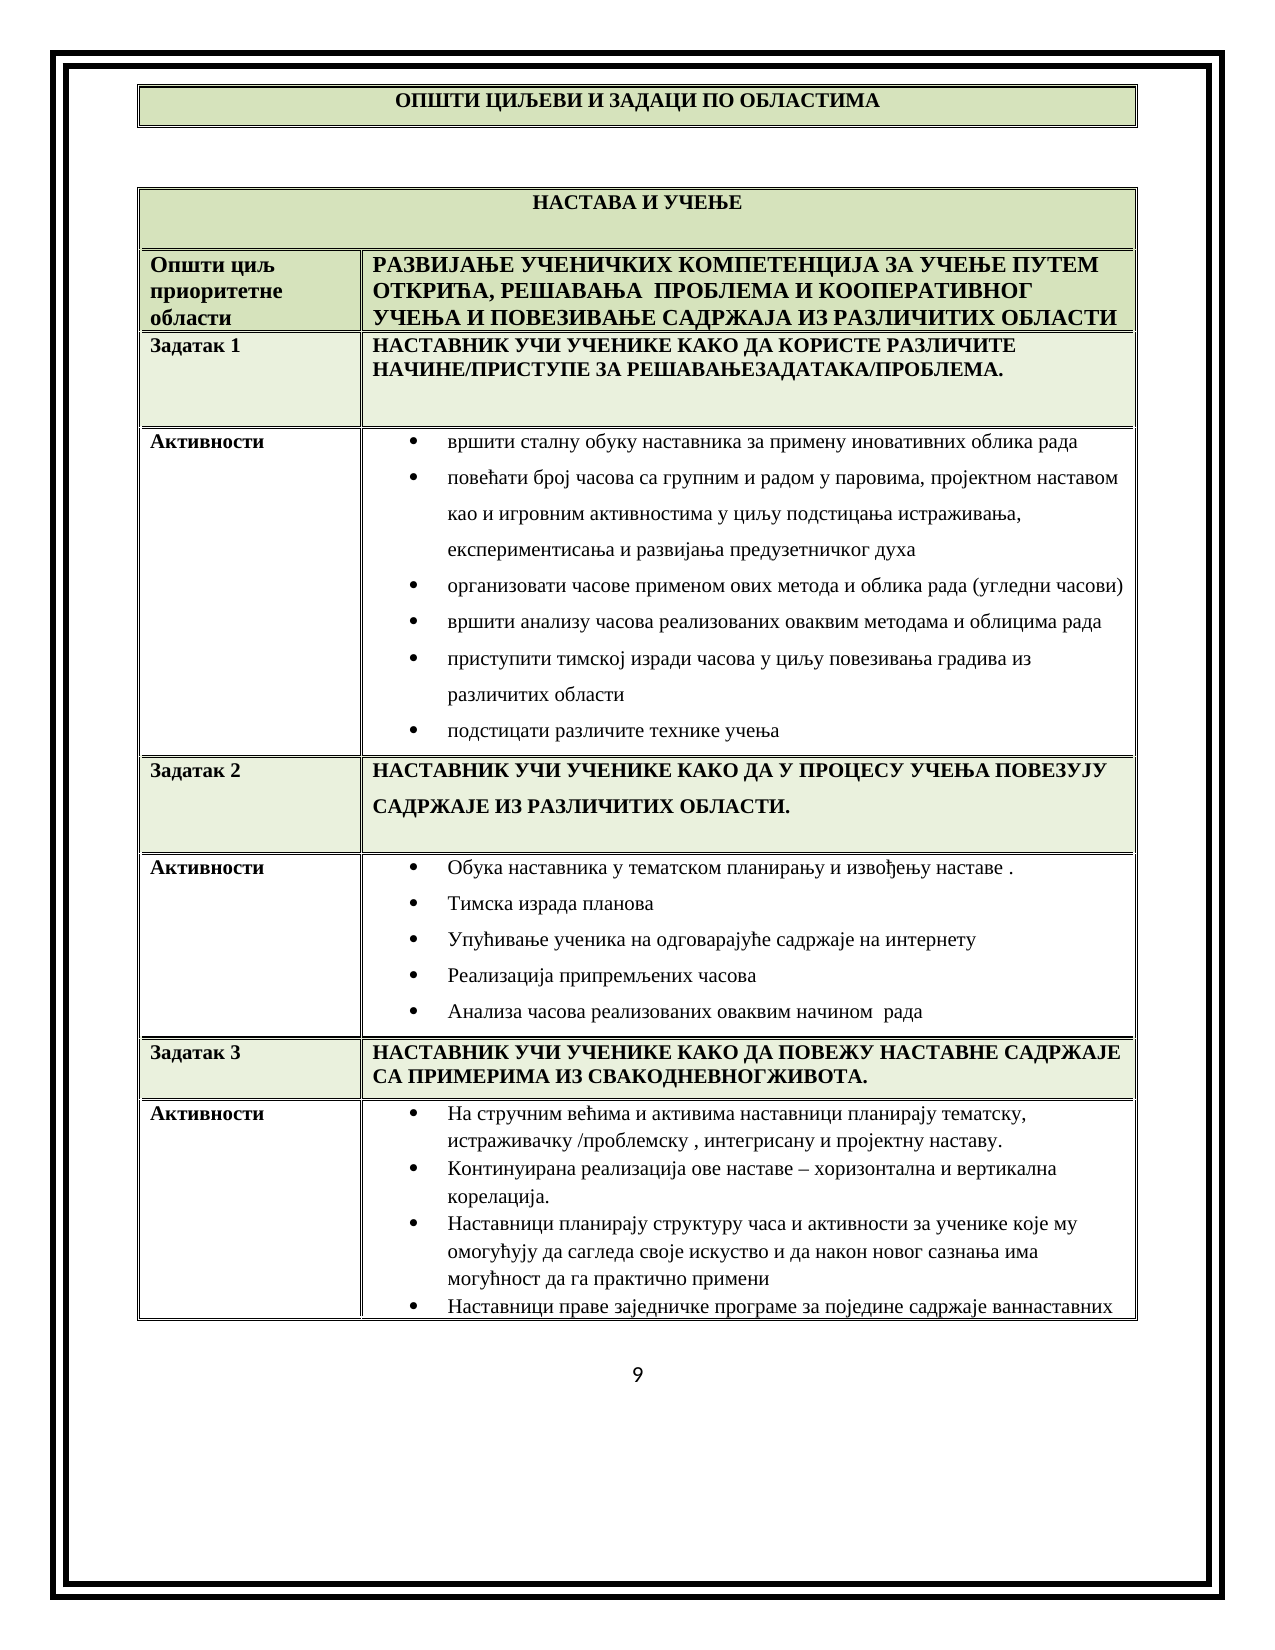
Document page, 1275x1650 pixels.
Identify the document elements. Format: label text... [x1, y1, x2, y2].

table_cell Обука наставника у тематском планирању и извођењу наставе . Тимска израда планова Упућивање ученика на одговарајуће садржаје на интернету Реализација припремљених часова Анализа часова реализованих оваквим начином рада [361, 852, 1136, 1036]
table_cell Задатак 3 [140, 1036, 360, 1098]
table_cell вршити сталну обуку наставника за примену иновативних облика рада повећати број часова са групним и радом у паровима, пројектном наставом као и игровним активностима у циљу подстицања истраживања, експериментисања и развијања предузетничког духа организовати часове применом ових метода и облика рада (угледни часови) вршити анализу часова реализованих оваквим методама и облицима рада приступити тимској изради часова у циљу повезивања градива из различитих области подстицати различите технике учења [361, 426, 1136, 755]
table_cell Активности [140, 1098, 361, 1318]
table_cell НАСТАВНИК УЧИ УЧЕНИКЕ КАКО ДА У ПРОЦЕСУ УЧЕЊА ПОВЕЗУЈУ САДРЖАЈЕ ИЗ РАЗЛИЧИТИХ ОБЛАСТИ. [363, 755, 1135, 852]
table_cell РАЗВИЈАЊЕ УЧЕНИЧКИХ КОМПЕТЕНЦИЈА ЗА УЧЕЊЕ ПУТЕМ ОТКРИЋА, РЕШАВАЊА ПРОБЛЕМА И КООПЕРАТИВНОГ УЧЕЊА И ПОВЕЗИВАЊЕ САДРЖАЈА ИЗ РАЗЛИЧИТИХ ОБЛАСТИ [361, 248, 1136, 330]
table_cell Задатак 1 [139, 330, 361, 426]
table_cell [361, 1098, 1135, 1318]
table_cell Задатак 2 [140, 755, 360, 852]
table_cell Активности [139, 426, 361, 755]
table_header ОПШТИ ЦИЉЕВИ И ЗАДАЦИ ПО ОБЛАСТИМА [140, 88, 1135, 125]
table_cell НАСТАВНИК УЧИ УЧЕНИКЕ КАКО ДА ПОВЕЖУ НАСТАВНЕ САДРЖАЈЕ СА ПРИМЕРИМА ИЗ СВАКОДНЕВНОГЖИВОТА. [363, 1036, 1135, 1098]
table_cell НАСТАВНИК УЧИ УЧЕНИКЕ КАКО ДА КОРИСТЕ РАЗЛИЧИТЕ НАЧИНЕ/ПРИСТУПЕ ЗА РЕШАВАЊЕЗАДАТАКА/ПРОБЛЕМА. [361, 330, 1136, 426]
table_cell Општи циљ приоритетне области [139, 248, 361, 330]
table_header НАСТАВА И УЧЕЊЕ [140, 190, 1135, 248]
table_cell Активности [139, 852, 361, 1036]
